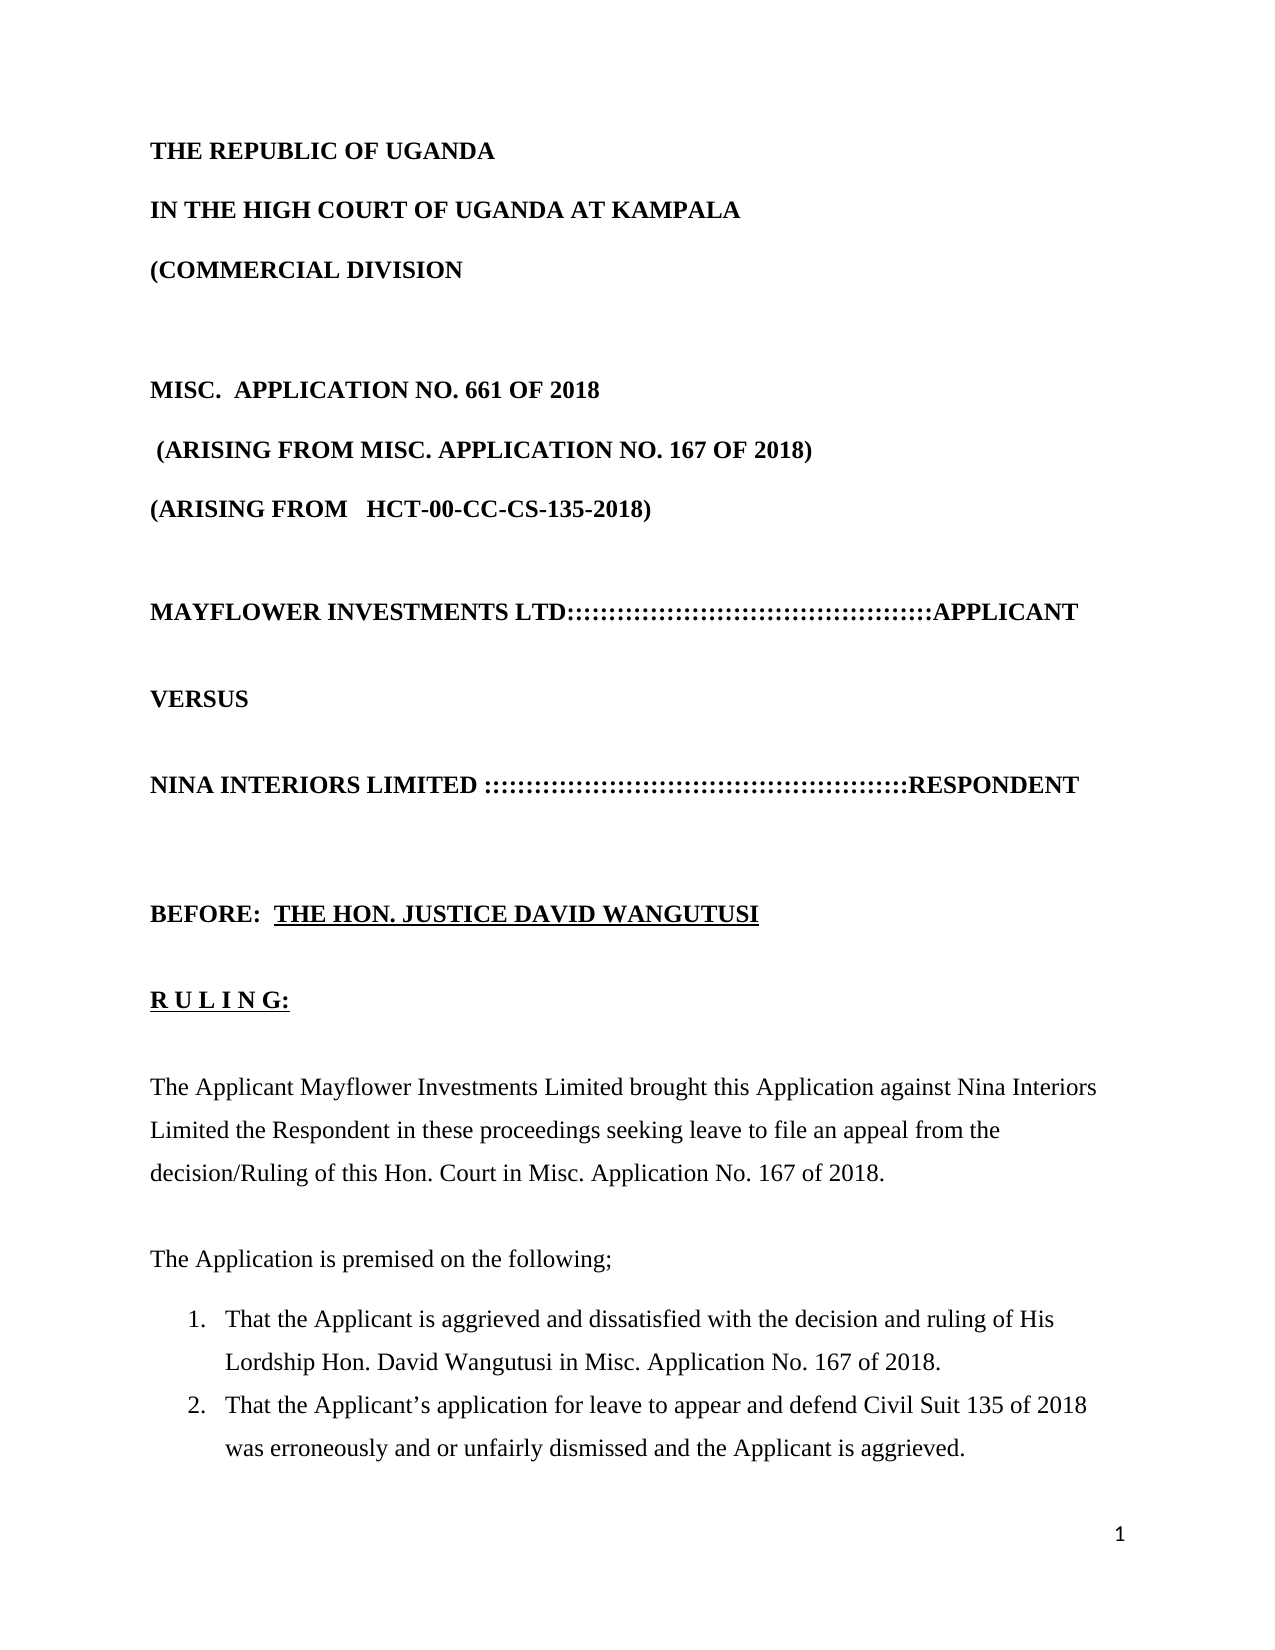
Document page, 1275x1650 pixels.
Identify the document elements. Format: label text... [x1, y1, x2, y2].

text IN THE HIGH COURT OF UGANDA AT KAMPALA [150, 196, 1125, 224]
list That the Applicant’s application for leave to appear and defend Civil Suit 135 of 2018 was erroneously and or unfairly dismissed and the Applicant is aggrieved. [187, 1390, 1125, 1462]
text The Application is premised on the following; [150, 1244, 1125, 1273]
text (ARISING FROM MISC. APPLICATION NO. 167 OF 2018) [150, 435, 1125, 463]
text (COMMERCIAL DIVISION [150, 255, 1125, 284]
text BEFORE: THE HON. JUSTICE DAVID WANGUTUSI [150, 899, 1125, 928]
text THE REPUBLIC OF UGANDA [150, 136, 1125, 164]
text R U L I N G: [150, 986, 1125, 1014]
list That the Applicant is aggrieved and dissatisfied with the decision and ruling of His Lordship Hon. David Wangutusi in Misc. Application No. 167 of 2018. [187, 1304, 1125, 1376]
text VERSUS [150, 684, 1125, 712]
text The Applicant Mayflower Investments Limited brought this Application against Nina Interiors Limited the Respondent in these proceedings seeking leave to file an appeal from the decision/Ruling of this Hon. Court in Misc. Application No. 167 of 2018. [150, 1072, 1125, 1187]
text (ARISING FROM HCT-00-CC-CS-135-2018) [150, 494, 1125, 523]
text NINA INTERIORS LIMITED :::::::::::::::::::::::::::::::::::::::::::::::::::RESPONDENT [150, 770, 1125, 799]
text MISC. APPLICATION NO. 661 OF 2018 [150, 375, 1125, 404]
text MAYFLOWER INVESTMENTS LTD::::::::::::::::::::::::::::::::::::::::::::APPLICANT [150, 597, 1125, 626]
